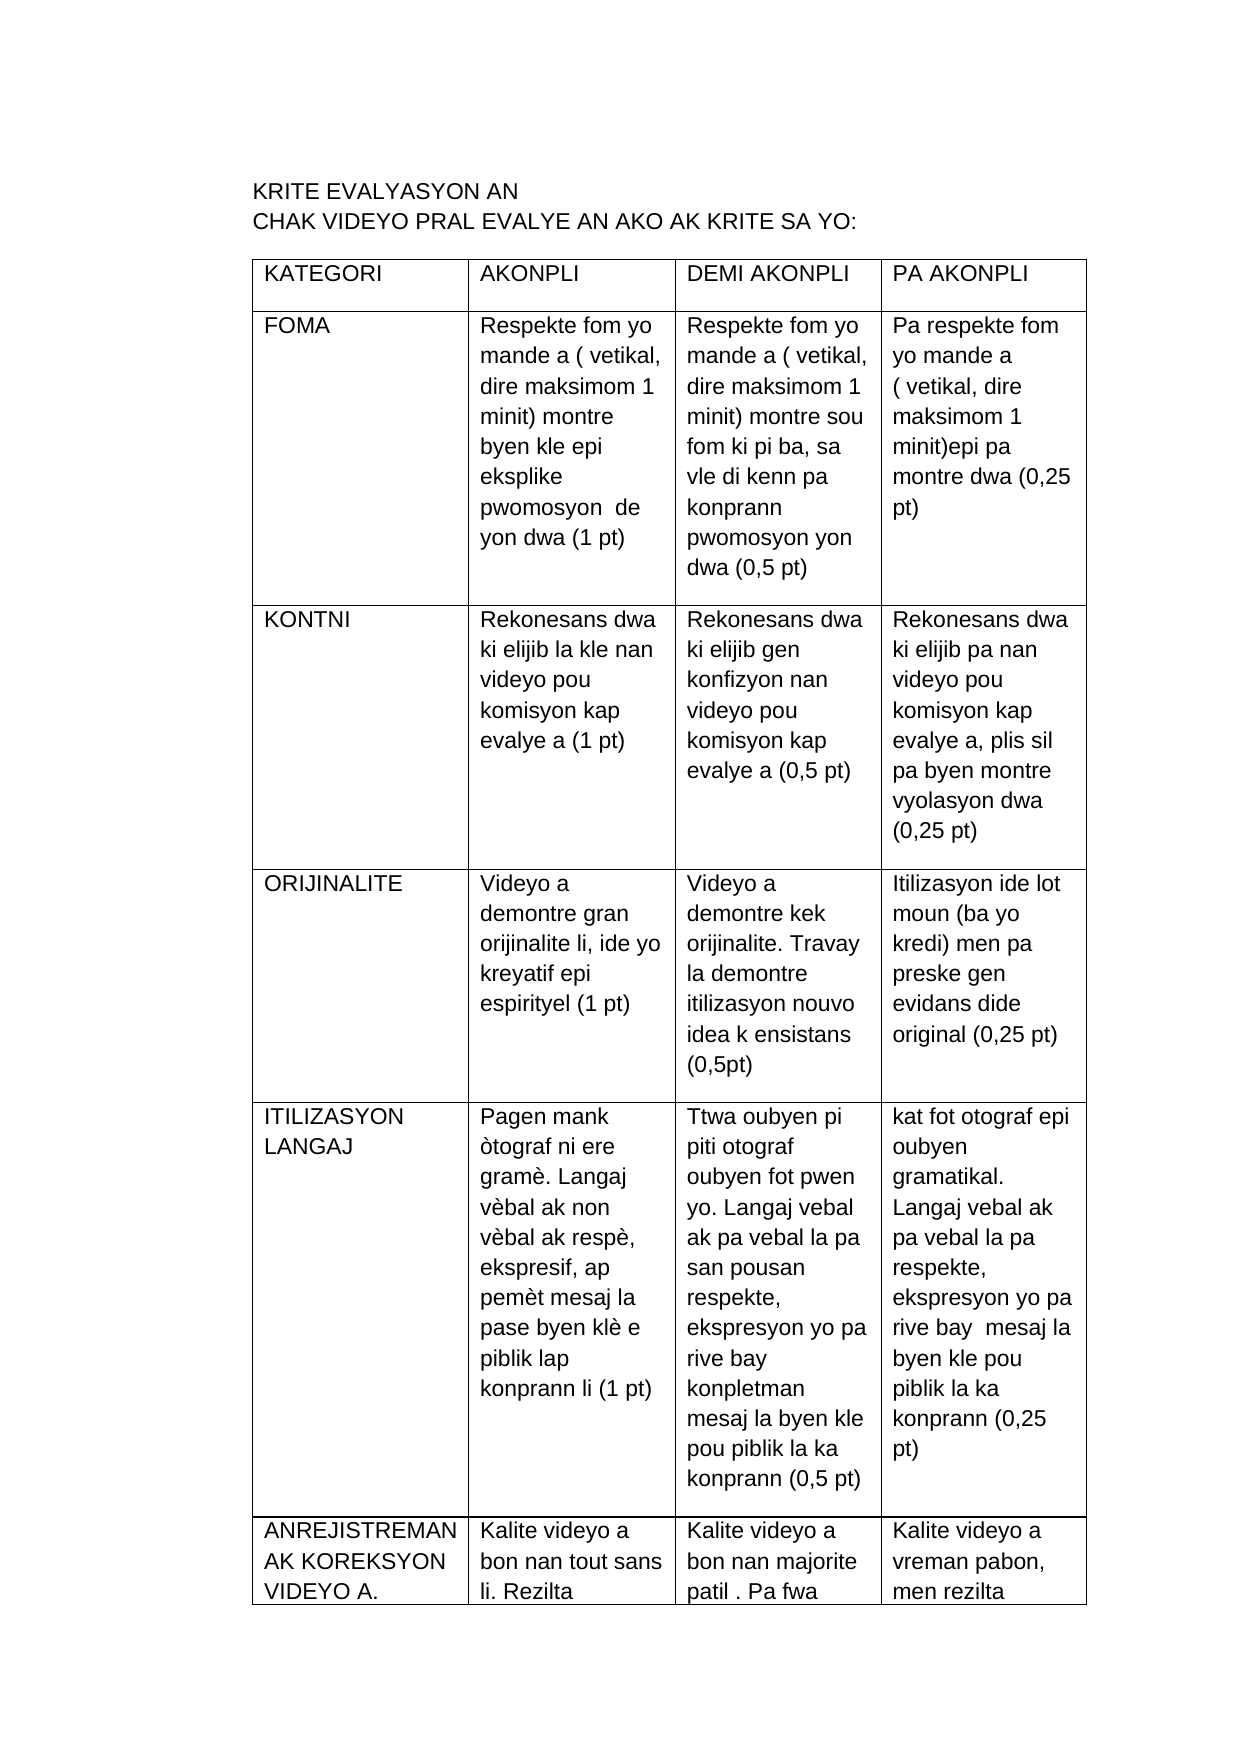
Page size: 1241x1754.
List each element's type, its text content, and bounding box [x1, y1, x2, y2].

table_cell Videyo a demontre gran orijinalite li, ide yo kreyatif epi espirityel (1 pt) [469, 870, 675, 1102]
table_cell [676, 1518, 881, 1604]
table_cell Videyo a demontre kek orijinalite. Travay la demontre itilizasyon nouvo idea k ensistans (0,5pt) [676, 870, 881, 1102]
text KRITE EVALYASYON AN [252, 178, 1063, 204]
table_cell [882, 1518, 1086, 1604]
table_cell Pagen mank òtograf ni ere gramè. Langaj vèbal ak non vèbal ak respè, ekspresif, ap pemèt mesaj la pase byen klè e piblik lap konprann li (1 pt) [469, 1103, 675, 1516]
table_header AKONPLI [469, 260, 675, 311]
table_cell ITILIZASYON LANGAJ [253, 1103, 468, 1516]
table_cell Rekonesans dwa ki elijib pa nan videyo pou komisyon kap evalye a, plis sil pa byen montre vyolasyon dwa (0,25 pt) [882, 606, 1086, 868]
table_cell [469, 1518, 675, 1604]
text CHAK VIDEYO PRAL EVALYE AN AKO AK KRITE SA YO: [252, 208, 1063, 234]
table_cell kat fot otograf epi oubyen gramatikal. Langaj vebal ak pa vebal la pa respekte, ekspresyon yo pa rive bay mesaj la byen kle pou piblik la ka konprann (0,25 pt) [882, 1103, 1086, 1516]
table_cell Rekonesans dwa ki elijib gen konfizyon nan videyo pou komisyon kap evalye a (0,5 pt) [676, 606, 881, 868]
table_header KATEGORI [253, 260, 468, 311]
table_cell Respekte fom yo mande a ( vetikal, dire maksimom 1 minit) montre sou fom ki pi ba, sa vle di kenn pa konprann pwomosyon yon dwa (0,5 pt) [676, 312, 881, 605]
table_cell Respekte fom yo mande a ( vetikal, dire maksimom 1 minit) montre byen kle epi eksplike pwomosyon de yon dwa (1 pt) [469, 312, 675, 605]
table_cell Rekonesans dwa ki elijib la kle nan videyo pou komisyon kap evalye a (1 pt) [469, 606, 675, 868]
table_cell ORIJINALITE [253, 870, 468, 1102]
table_cell Ttwa oubyen pi piti otograf oubyen fot pwen yo. Langaj vebal ak pa vebal la pa san pousan respekte, ekspresyon yo pa rive bay konpletman mesaj la byen kle pou piblik la ka konprann (0,5 pt) [676, 1103, 881, 1516]
table_header PA AKONPLI [882, 260, 1086, 311]
table_cell FOMA [253, 312, 468, 605]
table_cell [253, 1518, 468, 1604]
table_cell KONTNI [253, 606, 468, 868]
table_header DEMI AKONPLI [676, 260, 881, 311]
table_cell Itilizasyon ide lot moun (ba yo kredi) men pa preske gen evidans dide original (0,25 pt) [882, 870, 1086, 1102]
table_cell Pa respekte fom yo mande a ( vetikal, dire maksimom 1 minit)epi pa montre dwa (0,25 pt) [882, 312, 1086, 605]
